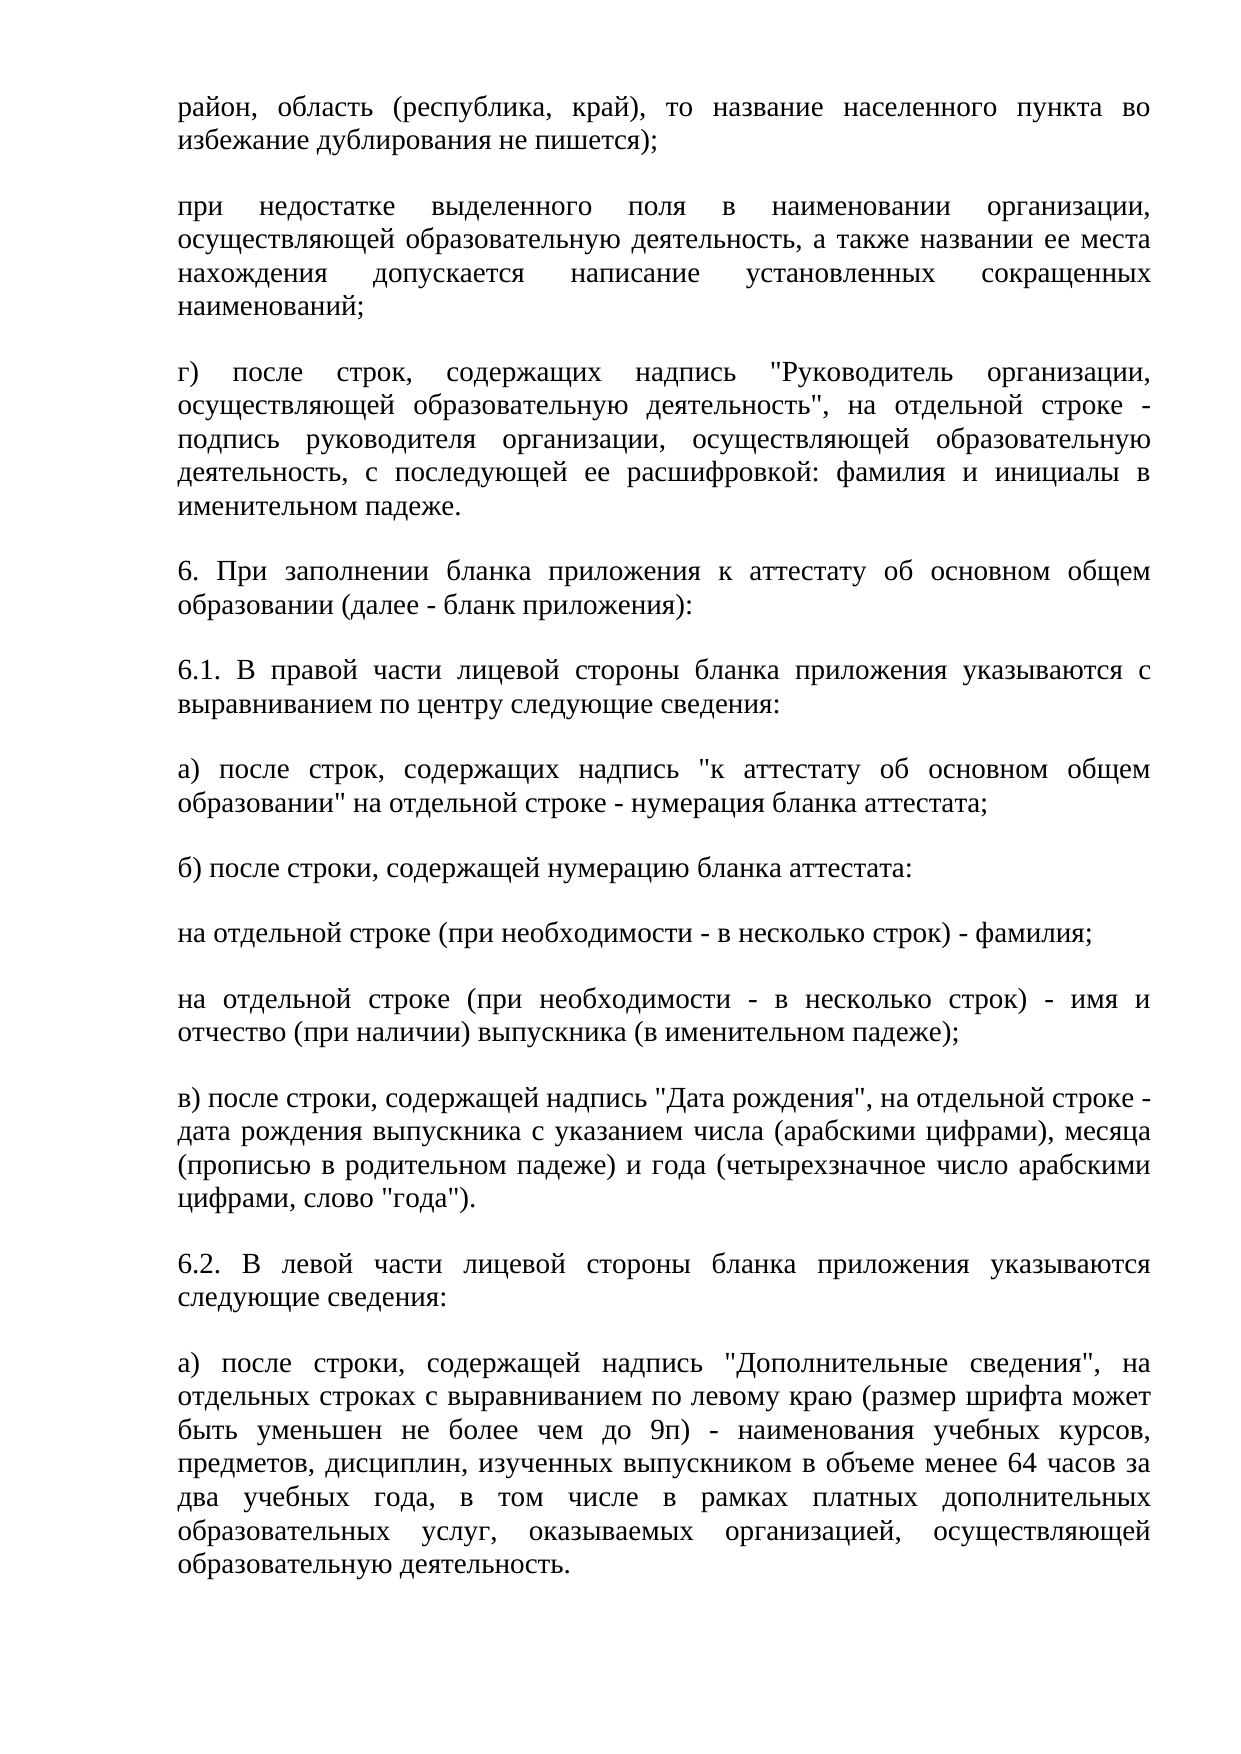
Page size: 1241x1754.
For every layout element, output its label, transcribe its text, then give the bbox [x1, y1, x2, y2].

text а) после строки, содержащей надпись "Дополнительные сведения", на отдельных строках с выравниванием по левому краю (размер шрифта может быть уменьшен не более чем до 9п) - наименования учебных курсов, предметов, дисциплин, изученных выпускником в объеме менее 64 часов за два учебных года, в том числе в рамках платных дополнительных образовательных услуг, оказываемых организацией, осуществляющей образовательную деятельность. [177, 1345, 1152, 1580]
text на отдельной строке (при необходимости - в несколько строк) - имя и отчество (при наличии) выпускника (в именительном падеже); [177, 981, 1152, 1048]
text при недостатке выделенного поля в наименовании организации, осуществляющей образовательную деятельность, а также названии ее места нахождения допускается написание установленных сокращенных наименований; [177, 188, 1152, 322]
text г) после строк, содержащих надпись "Руководитель организации, осуществляющей образовательную деятельность", на отдельной строке - подпись руководителя организации, осуществляющей образовательную деятельность, с последующей ее расшифровкой: фамилия и инициалы в именительном падеже. [177, 354, 1152, 521]
text 6.1. В правой части лицевой стороны бланка приложения указываются с выравниванием по центру следующие сведения: [177, 652, 1152, 719]
text в) после строки, содержащей надпись "Дата рождения", на отдельной строке - дата рождения выпускника с указанием числа (арабскими цифрами), месяца (прописью в родительном падеже) и года (четырехзначное число арабскими цифрами, слово "года"). [177, 1080, 1152, 1214]
text б) после строки, содержащей нумерацию бланка аттестата: [177, 850, 1152, 884]
text 6.2. В левой части лицевой стороны бланка приложения указываются следующие сведения: [177, 1246, 1152, 1313]
text а) после строк, содержащих надпись "к аттестату об основном общем образовании" на отдельной строке - нумерация бланка аттестата; [177, 751, 1152, 818]
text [177, 89, 1152, 156]
text на отдельной строке (при необходимости - в несколько строк) - фамилия; [177, 916, 1152, 949]
text 6. При заполнении бланка приложения к аттестату об основном общем образовании (далее - бланк приложения): [177, 553, 1152, 620]
